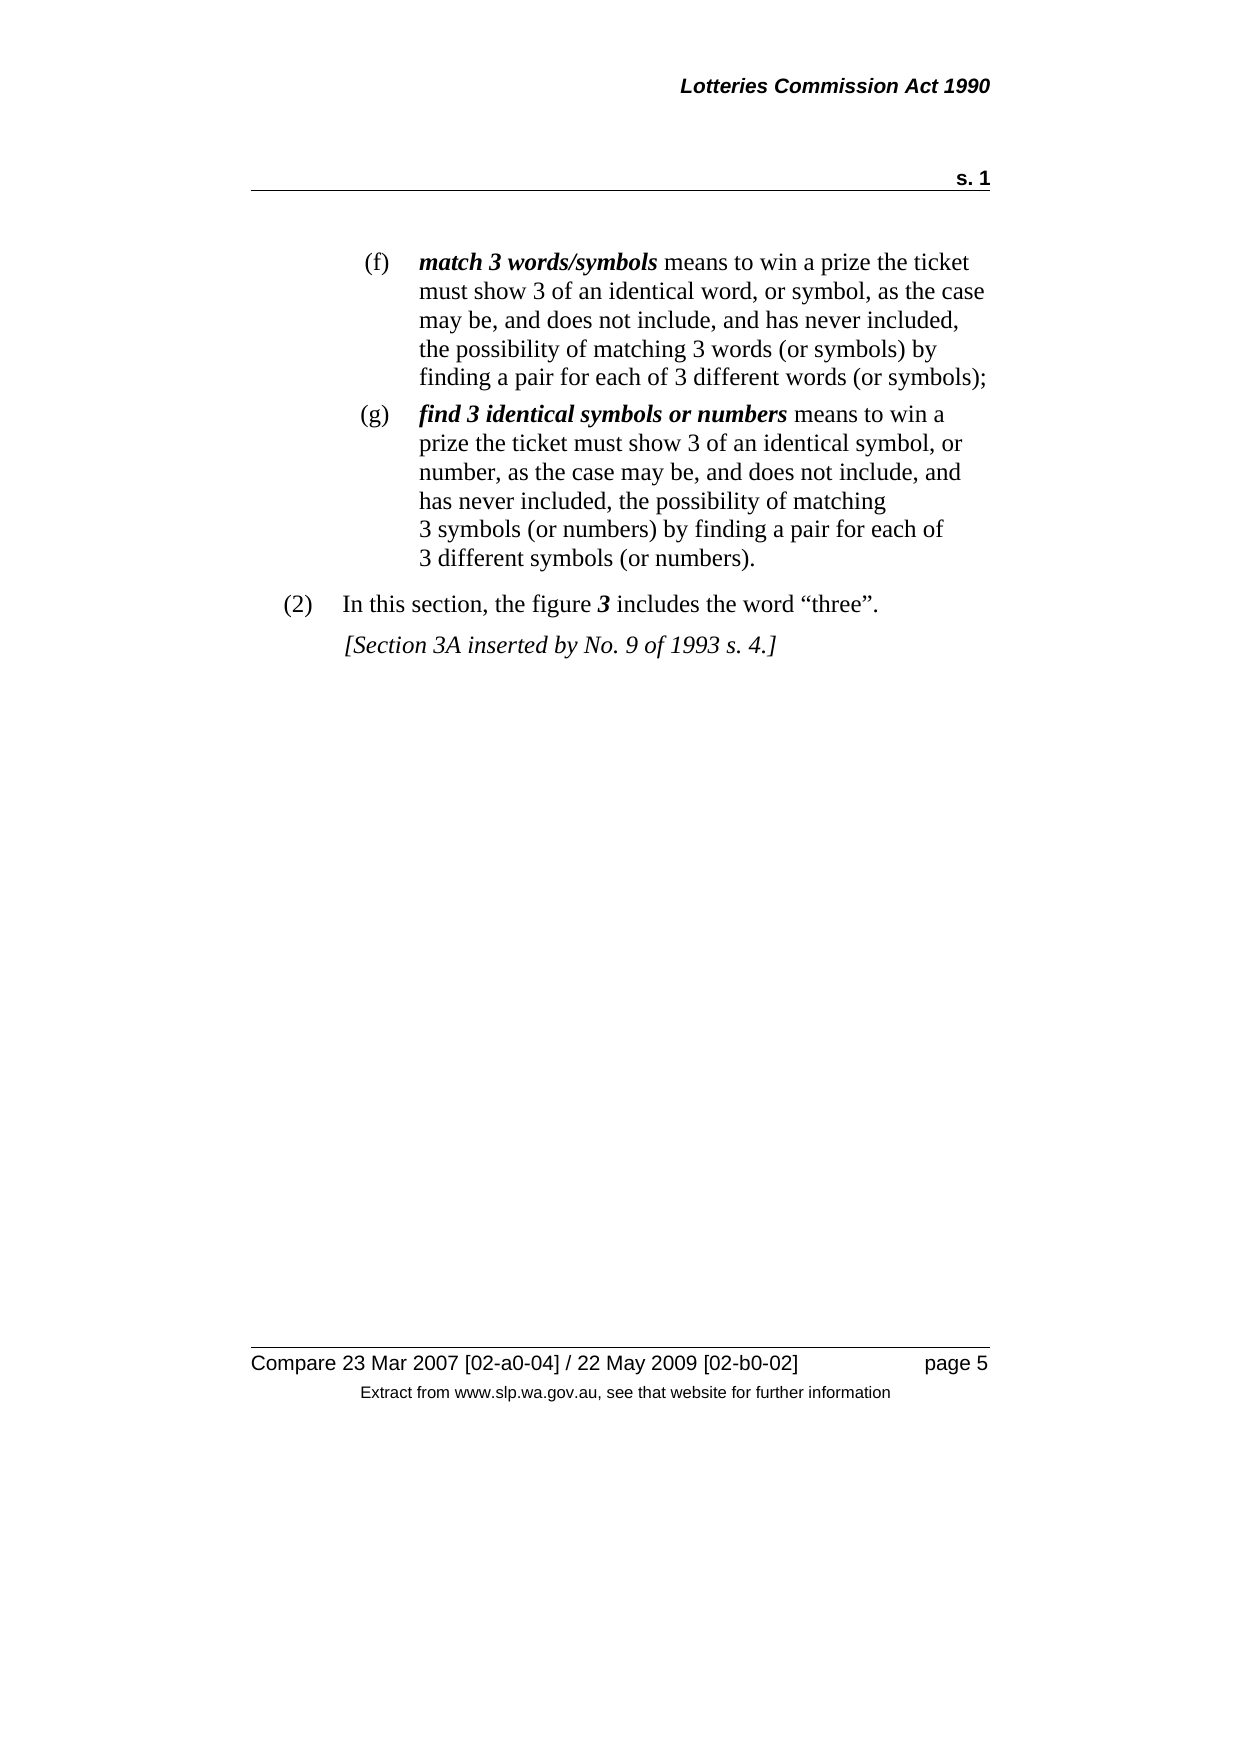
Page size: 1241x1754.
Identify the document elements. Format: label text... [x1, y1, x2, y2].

text [Section 3A inserted by No. 9 of 1993 s. 4.] [251, 630, 990, 659]
text (f) match 3 words/symbols means to win a prize the ticket must show 3 of an identical word, or symbol, as the case may be, and does not include, and has never included, the possibility of matching 3 words (or symbols) by finding a pair for each of 3 different words (or symbols); [251, 247, 990, 391]
text (2) In this section, the figure 3 includes the word “three”. [251, 589, 990, 617]
text (g) find 3 identical symbols or numbers means to win a prize the ticket must show 3 of an identical symbol, or number, as the case may be, and does not include, and has never included, the possibility of matching 3 symbols (or numbers) by finding a pair for each of 3 different symbols (or numbers). [251, 399, 990, 572]
